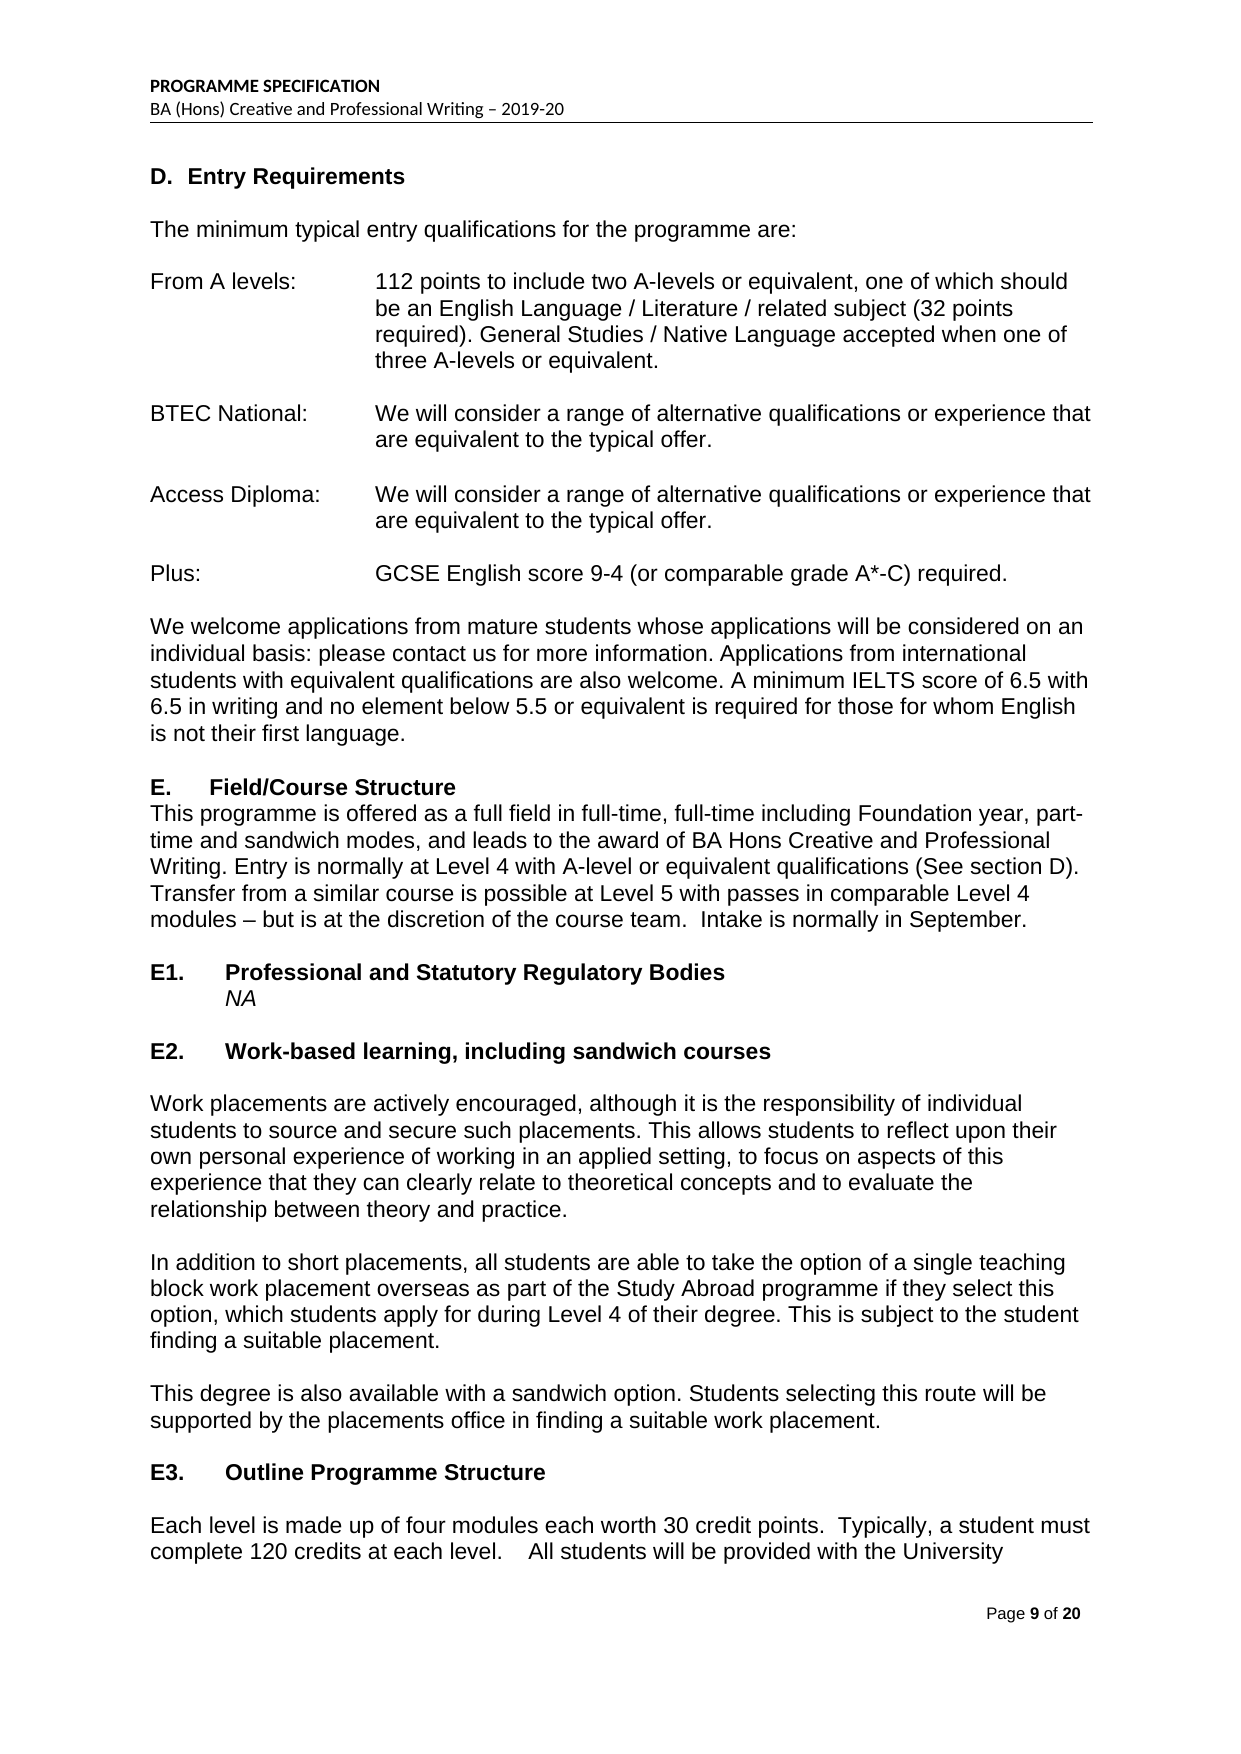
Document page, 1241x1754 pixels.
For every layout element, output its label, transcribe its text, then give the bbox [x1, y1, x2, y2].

text We welcome applications from mature students whose applications will be considered on an individual basis: please contact us for more information. Applications from international students with equivalent qualifications are also welcome. A minimum IELTS score of 6.5 with 6.5 in writing and no element below 5.5 or equivalent is required for those for whom English is not their first language. [150, 613, 1093, 746]
text Work placements are actively encouraged, although it is the responsibility of individual students to source and secure such placements. This allows students to reflect upon their own personal experience of working in an applied setting, to focus on aspects of this experience that they can clearly relate to theoretical concepts and to evaluate the relationship between theory and practice. [150, 1090, 1093, 1222]
text This programme is offered as a full field in full-time, full-time including Foundation year, part-time and sandwich modes, and leads to the award of BA Hons Creative and Professional Writing. Entry is normally at Level 4 with A-level or equivalent qualifications (See section D). Transfer from a similar course is possible at Level 5 with passes in comparable Level 4 modules – but is at the discretion of the course team. Intake is normally in September. [150, 800, 1093, 932]
text E3. Outline Programme Structure [150, 1459, 1093, 1486]
text E1. Professional and Statutory Regulatory Bodies [150, 958, 1093, 985]
text E2. Work-based learning, including sandwich courses [150, 1038, 1093, 1064]
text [150, 1512, 1093, 1565]
text This degree is also available with a sandwich option. Students selecting this route will be supported by the placements office in finding a suitable work placement. [150, 1380, 1093, 1433]
text In addition to short placements, all students are able to take the option of a single teaching block work placement overseas as part of the Study Abroad programme if they select this option, which students apply for during Level 4 of their degree. This is subject to the student finding a suitable placement. [150, 1248, 1093, 1354]
text Plus: GCSE English score 9-4 (or comparable grade A*-C) required. [150, 560, 1093, 586]
text Access Diploma: We will consider a range of alternative qualifications or experience that are equivalent to the typical offer. [150, 481, 1093, 533]
list Entry Requirements [150, 163, 1093, 189]
list Field/Course Structure [150, 774, 1093, 800]
text NA [150, 985, 1093, 1011]
text BTEC National: We will consider a range of alternative qualifications or experience that are equivalent to the typical offer. [150, 400, 1093, 453]
text From A levels: 112 points to include two A-levels or equivalent, one of which should be an English Language / Literature / related subject (32 points required). General Studies / Native Language accepted when one of three A-levels or equivalent. [150, 268, 1093, 374]
text The minimum typical entry qualifications for the programme are: [150, 216, 1093, 242]
